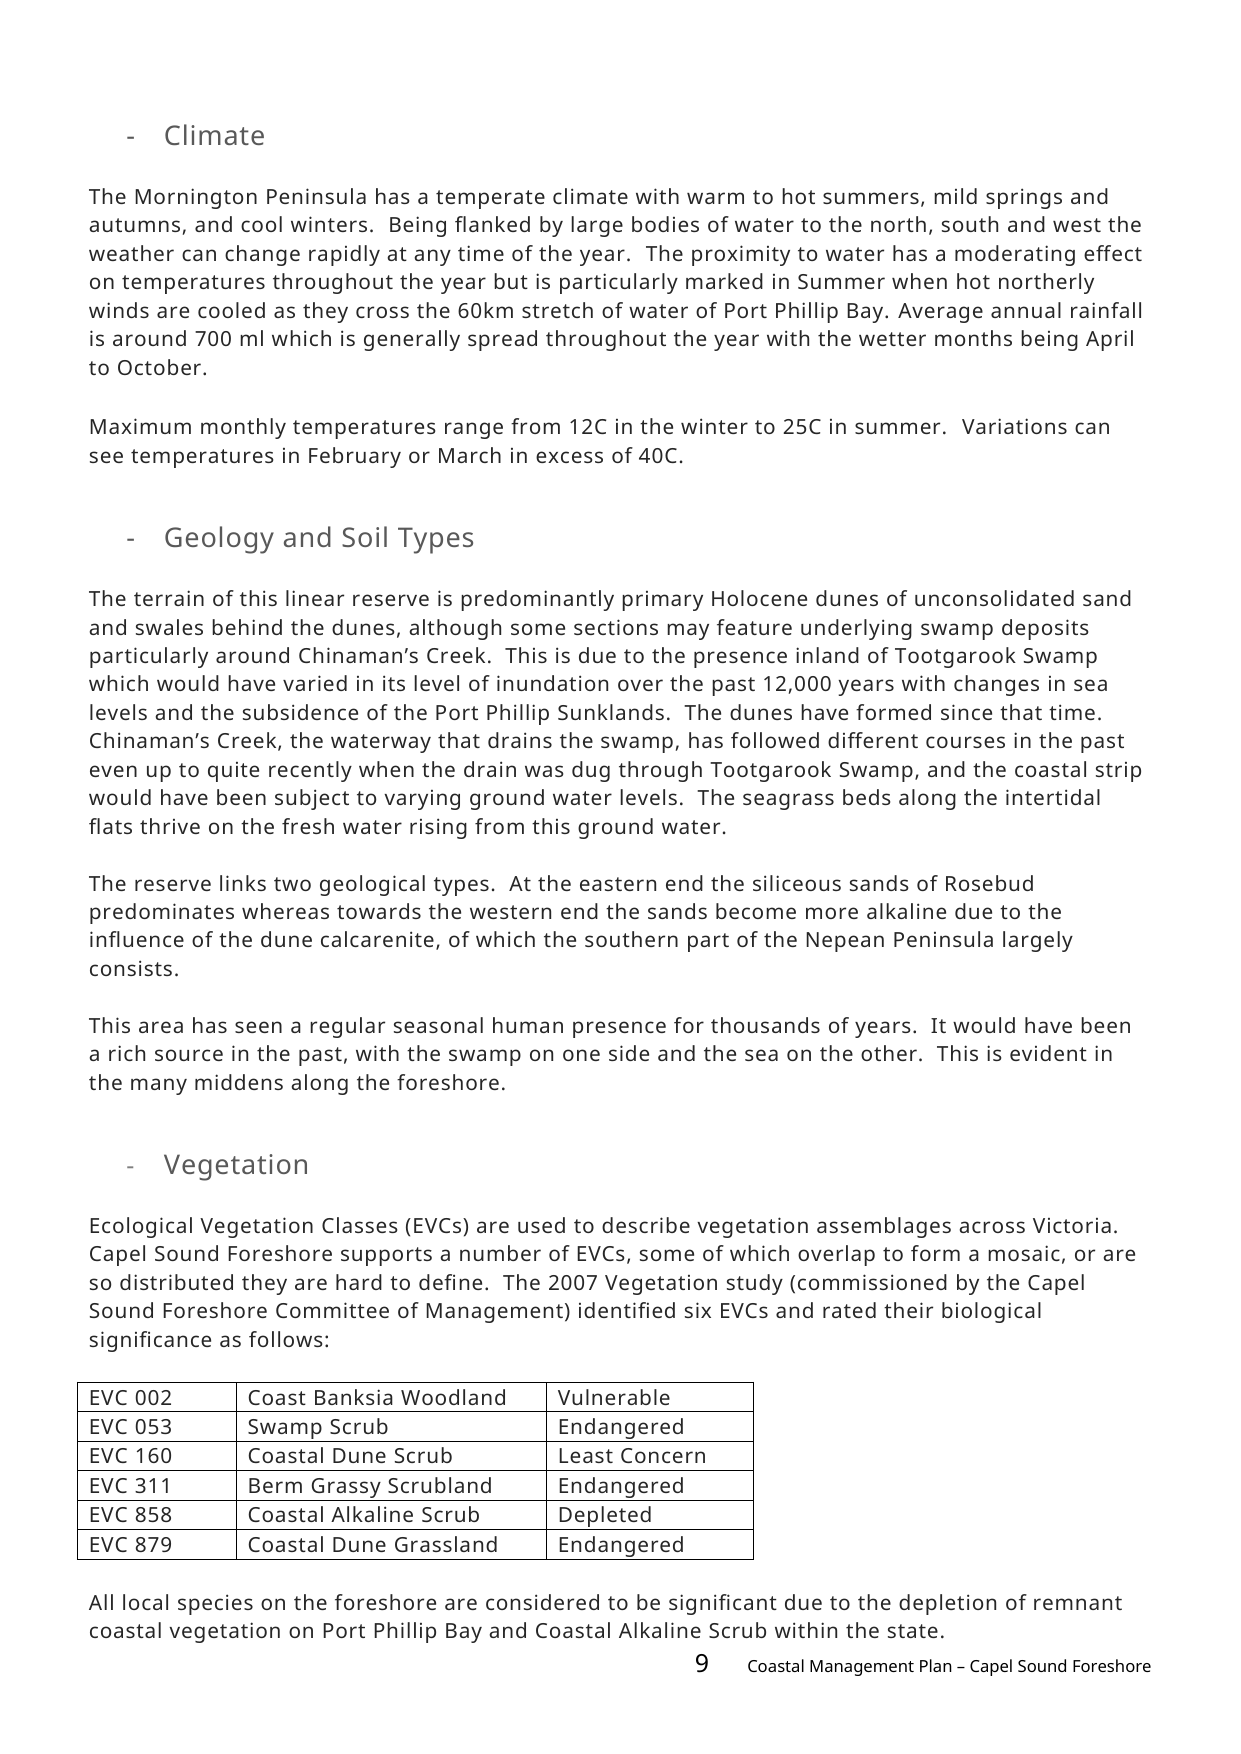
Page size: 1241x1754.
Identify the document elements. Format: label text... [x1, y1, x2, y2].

text Ecological Vegetation Classes (EVCs) are used to describe vegetation assemblages across Victoria. Capel Sound Foreshore supports a number of EVCs, some of which overlap to form a mosaic, or are so distributed they are hard to define. The 2007 Vegetation study (commissioned by the Capel Sound Foreshore Committee of Management) identified six EVCs and rated their biological significance as follows: [89, 1211, 1152, 1353]
text All local species on the foreshore are considered to be significant due to the depletion of remnant coastal vegetation on Port Phillip Bay and Coastal Alkaline Scrub within the state. [89, 1588, 1152, 1645]
table_cell Endangered [547, 1471, 753, 1499]
table_cell EVC 311 [78, 1471, 236, 1499]
text Maximum monthly temperatures range from 12C in the winter to 25C in summer. Variations can see temperatures in February or March in excess of 40C. [89, 412, 1152, 469]
table_cell EVC 858 [78, 1501, 236, 1529]
table_cell Swamp Scrub [237, 1412, 546, 1441]
table_cell Depleted [547, 1501, 753, 1529]
table_cell Berm Grassy Scrubland [237, 1471, 546, 1499]
text The reserve links two geological types. At the eastern end the siliceous sands of Rosebud predominates whereas towards the western end the sands become more alkaline due to the influence of the dune calcarenite, of which the southern part of the Nepean Peninsula largely consists. [89, 869, 1152, 982]
table_header Coast Banksia Woodland [237, 1383, 546, 1411]
table_cell Coastal Dune Grassland [237, 1530, 546, 1558]
table_cell EVC 053 [78, 1412, 236, 1441]
text The terrain of this linear reserve is predominantly primary Holocene dunes of unconsolidated sand and swales behind the dunes, although some sections may feature underlying swamp deposits particularly around Chinaman’s Creek. This is due to the presence inland of Tootgarook Swamp which would have varied in its level of inundation over the past 12,000 years with changes in sea levels and the subsidence of the Port Phillip Sunklands. The dunes have formed since that time. Chinaman’s Creek, the waterway that drains the swamp, has followed different courses in the past even up to quite recently when the drain was dug through Tootgarook Swamp, and the coastal strip would have been subject to varying ground water levels. The seagrass beds along the intertidal flats thrive on the fresh water rising from this ground water. [89, 584, 1152, 840]
table_cell Endangered [547, 1530, 753, 1558]
table_cell EVC 160 [78, 1442, 236, 1470]
text The Mornington Peninsula has a temperate climate with warm to hot summers, mild springs and autumns, and cool winters. Being flanked by large bodies of water to the north, south and west the weather can change rapidly at any time of the year. The proximity to water has a moderating effect on temperatures throughout the year but is particularly marked in Summer when hot northerly winds are cooled as they cross the 60km stretch of water of Port Phillip Bay. Average annual rainfall is around 700 ml which is generally spread throughout the year with the wetter months being April to October. [89, 182, 1152, 381]
table_cell EVC 879 [78, 1530, 236, 1558]
subtitle Vegetation [126, 1145, 1152, 1182]
subtitle Geology and Soil Types [126, 519, 1152, 556]
table_cell Endangered [547, 1412, 753, 1441]
table_cell Coastal Dune Scrub [237, 1442, 546, 1470]
table_header EVC 002 [78, 1383, 236, 1411]
table_header Vulnerable [547, 1383, 753, 1411]
subtitle Climate [126, 117, 1152, 154]
table_cell Coastal Alkaline Scrub [237, 1501, 546, 1529]
table_cell Least Concern [547, 1442, 753, 1470]
text This area has seen a regular seasonal human presence for thousands of years. It would have been a rich source in the past, with the swamp on one side and the sea on the other. This is evident in the many middens along the foreshore. [89, 1011, 1152, 1096]
